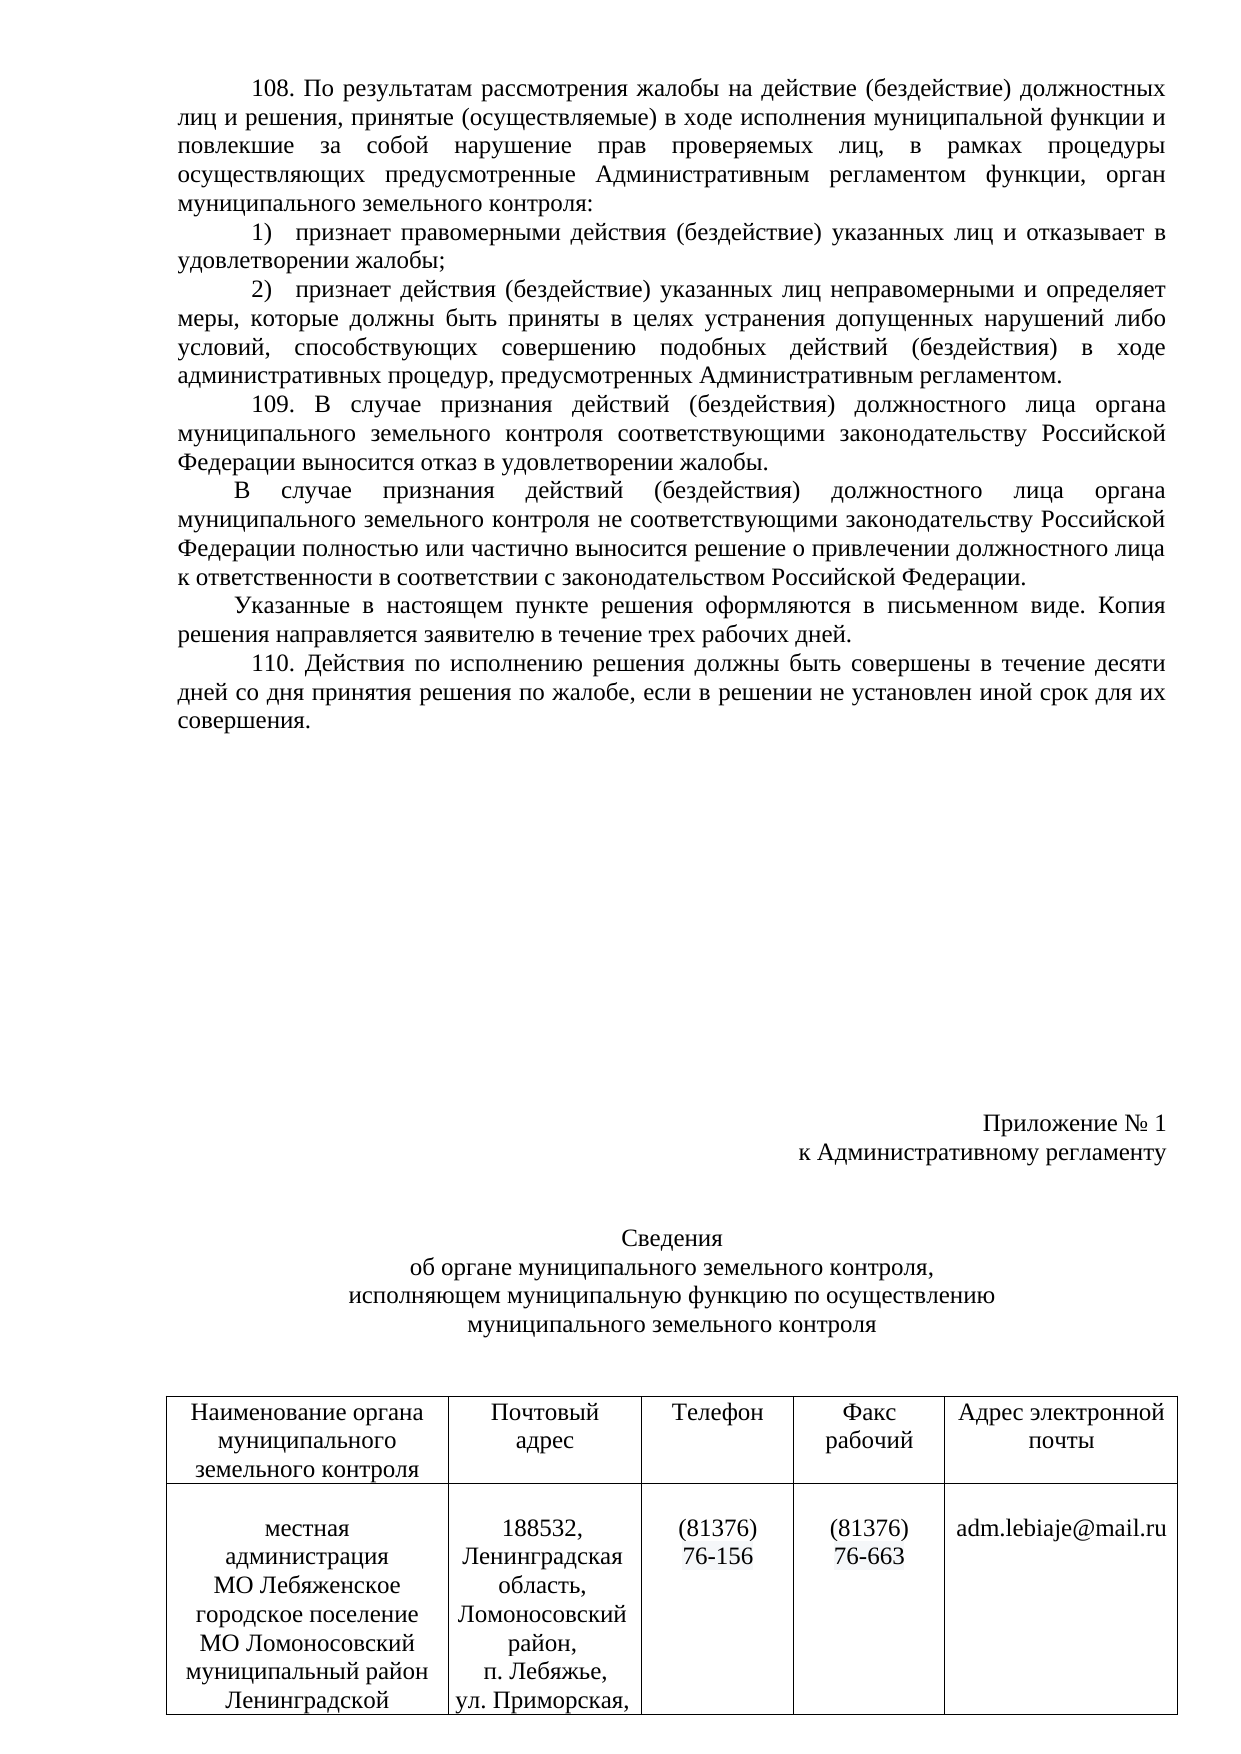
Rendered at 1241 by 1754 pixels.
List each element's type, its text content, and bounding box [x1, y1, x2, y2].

text 110. Действия по исполнению решения должны быть совершены в течение десяти дней со дня принятия решения по жалобе, если в решении не установлен иной срок для их совершения. [177, 648, 1167, 734]
table_header Факс рабочий [794, 1397, 944, 1483]
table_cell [449, 1484, 641, 1714]
text к Административному регламенту [177, 1137, 1167, 1166]
list признает действия (бездействие) указанных лиц неправомерными и определяет меры, которые должны быть приняты в целях устранения допущенных нарушений либо условий, способствующих совершению подобных действий (бездействия) в ходе административных процедур, предусмотренных Административным регламентом. [177, 274, 1167, 389]
list признает правомерными действия (бездействие) указанных лиц и отказывает в удовлетворении жалобы; [177, 217, 1167, 274]
text об органе муниципального земельного контроля, [177, 1252, 1167, 1281]
text Указанные в настоящем пункте решения оформляются в письменном виде. Копия решения направляется заявителю в течение трех рабочих дней. [177, 591, 1167, 648]
table_cell adm.lebiaje@mail.ru [945, 1484, 1177, 1714]
text муниципального земельного контроля [177, 1309, 1167, 1338]
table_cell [167, 1484, 448, 1714]
table_header Почтовый адрес [449, 1397, 641, 1483]
text исполняющем муниципальную функцию по осуществлению [177, 1281, 1167, 1309]
table_cell (81376) 76-663 [794, 1484, 944, 1714]
text Сведения [177, 1223, 1167, 1252]
text 108. По результатам рассмотрения жалобы на действие (бездействие) должностных лиц и решения, принятые (осуществляемые) в ходе исполнения муниципальной функции и повлекшие за собой нарушение прав проверяемых лиц, в рамках процедуры осуществляющих предусмотренные Административным регламентом функции, орган муниципального земельного контроля: [177, 73, 1167, 217]
text 109. В случае признания действий (бездействия) должностного лица органа муниципального земельного контроля соответствующими законодательству Российской Федерации выносится отказ в удовлетворении жалобы. [177, 389, 1167, 476]
table_header Телефон [642, 1397, 793, 1483]
table_cell (81376) 76-156 [642, 1484, 793, 1714]
text Приложение № 1 [177, 1108, 1167, 1137]
table_header Адрес электронной почты [945, 1397, 1177, 1483]
text В случае признания действий (бездействия) должностного лица органа муниципального земельного контроля не соответствующими законодательству Российской Федерации полностью или частично выносится решение о привлечении должностного лица к ответственности в соответствии с законодательством Российской Федерации. [177, 476, 1167, 591]
table_header Наименование органа муниципального земельного контроля [167, 1397, 448, 1483]
